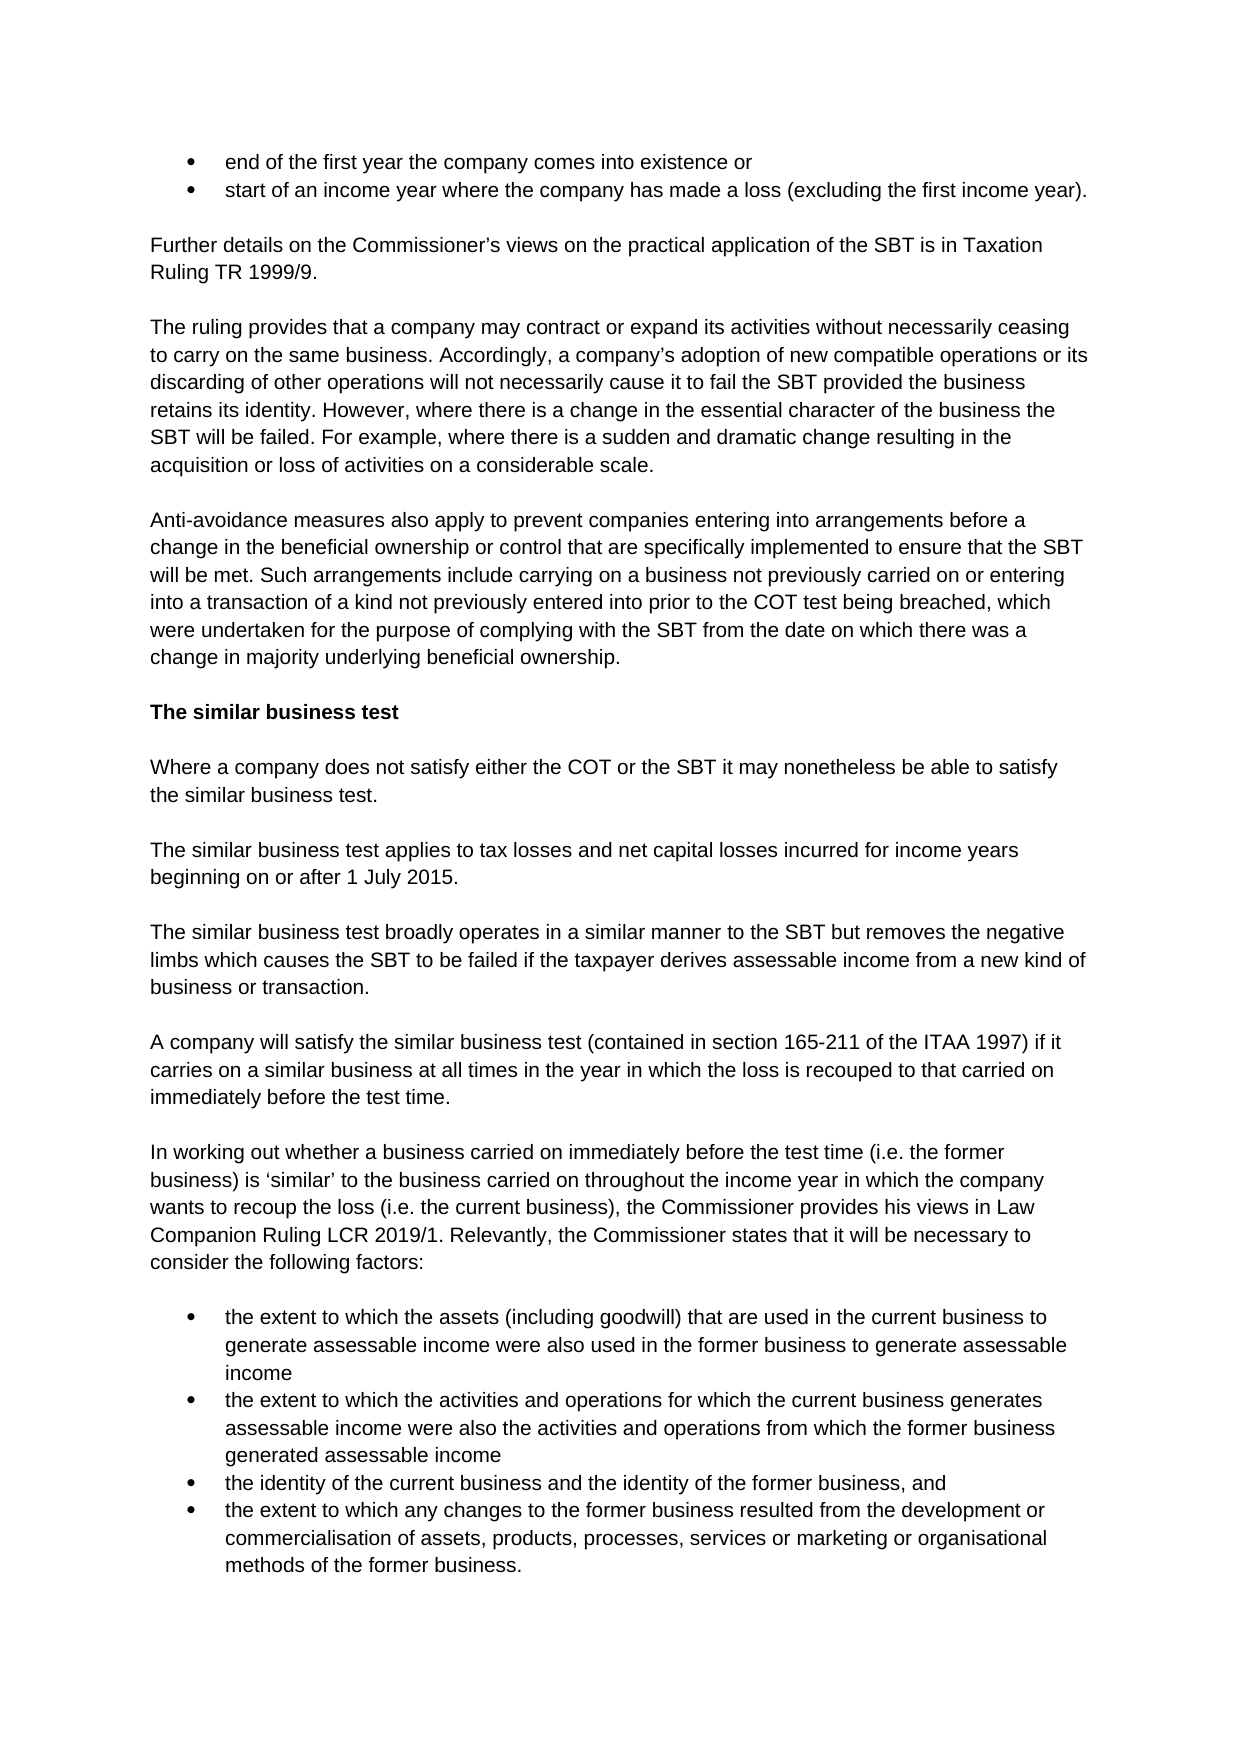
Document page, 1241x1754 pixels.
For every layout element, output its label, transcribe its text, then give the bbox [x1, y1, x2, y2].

text The similar business test applies to tax losses and net capital losses incurred for income years beginning on or after 1 July 2015. [150, 838, 1090, 889]
list the extent to which any changes to the former business resulted from the development or commercialisation of assets, products, processes, services or marketing or organisational methods of the former business. [187, 1498, 1090, 1577]
list the identity of the current business and the identity of the former business, and [187, 1470, 1090, 1494]
text The similar business test broadly operates in a similar manner to the SBT but removes the negative limbs which causes the SBT to be failed if the taxpayer derives assessable income from a new kind of business or transaction. [150, 920, 1090, 999]
text Further details on the Commissioner’s views on the practical application of the SBT is in Taxation Ruling TR 1999/9. [150, 233, 1090, 284]
text Where a company does not satisfy either the COT or the SBT it may nonetheless be able to satisfy the similar business test. [150, 755, 1090, 807]
list the extent to which the assets (including goodwill) that are used in the current business to generate assessable income were also used in the former business to generate assessable income [187, 1305, 1090, 1384]
text A company will satisfy the similar business test (contained in section 165-211 of the ITAA 1997) if it carries on a similar business at all times in the year in which the loss is recouped to that carried on immediately before the test time. [150, 1030, 1090, 1109]
list start of an income year where the company has made a loss (excluding the first income year). [187, 178, 1090, 202]
text The similar business test [150, 700, 1090, 724]
list end of the first year the company comes into existence or [187, 150, 1090, 174]
text In working out whether a business carried on immediately before the test time (i.e. the former business) is ‘similar’ to the business carried on throughout the income year in which the company wants to recoup the loss (i.e. the current business), the Commissioner provides his views in Law Companion Ruling LCR 2019/1. Relevantly, the Commissioner states that it will be necessary to consider the following factors: [150, 1140, 1090, 1274]
text Anti-avoidance measures also apply to prevent companies entering into arrangements before a change in the beneficial ownership or control that are specifically implemented to ensure that the SBT will be met. Such arrangements include carrying on a business not previously carried on or entering into a transaction of a kind not previously entered into prior to the COT test being breached, which were undertaken for the purpose of complying with the SBT from the date on which there was a change in majority underlying beneficial ownership. [150, 508, 1090, 669]
text The ruling provides that a company may contract or expand its activities without necessarily ceasing to carry on the same business. Accordingly, a company’s adoption of new compatible operations or its discarding of other operations will not necessarily cause it to fail the SBT provided the business retains its identity. However, where there is a change in the essential character of the business the SBT will be failed. For example, where there is a sudden and dramatic change resulting in the acquisition or loss of activities on a considerable scale. [150, 315, 1090, 477]
list the extent to which the activities and operations for which the current business generates assessable income were also the activities and operations from which the former business generated assessable income [187, 1388, 1090, 1467]
